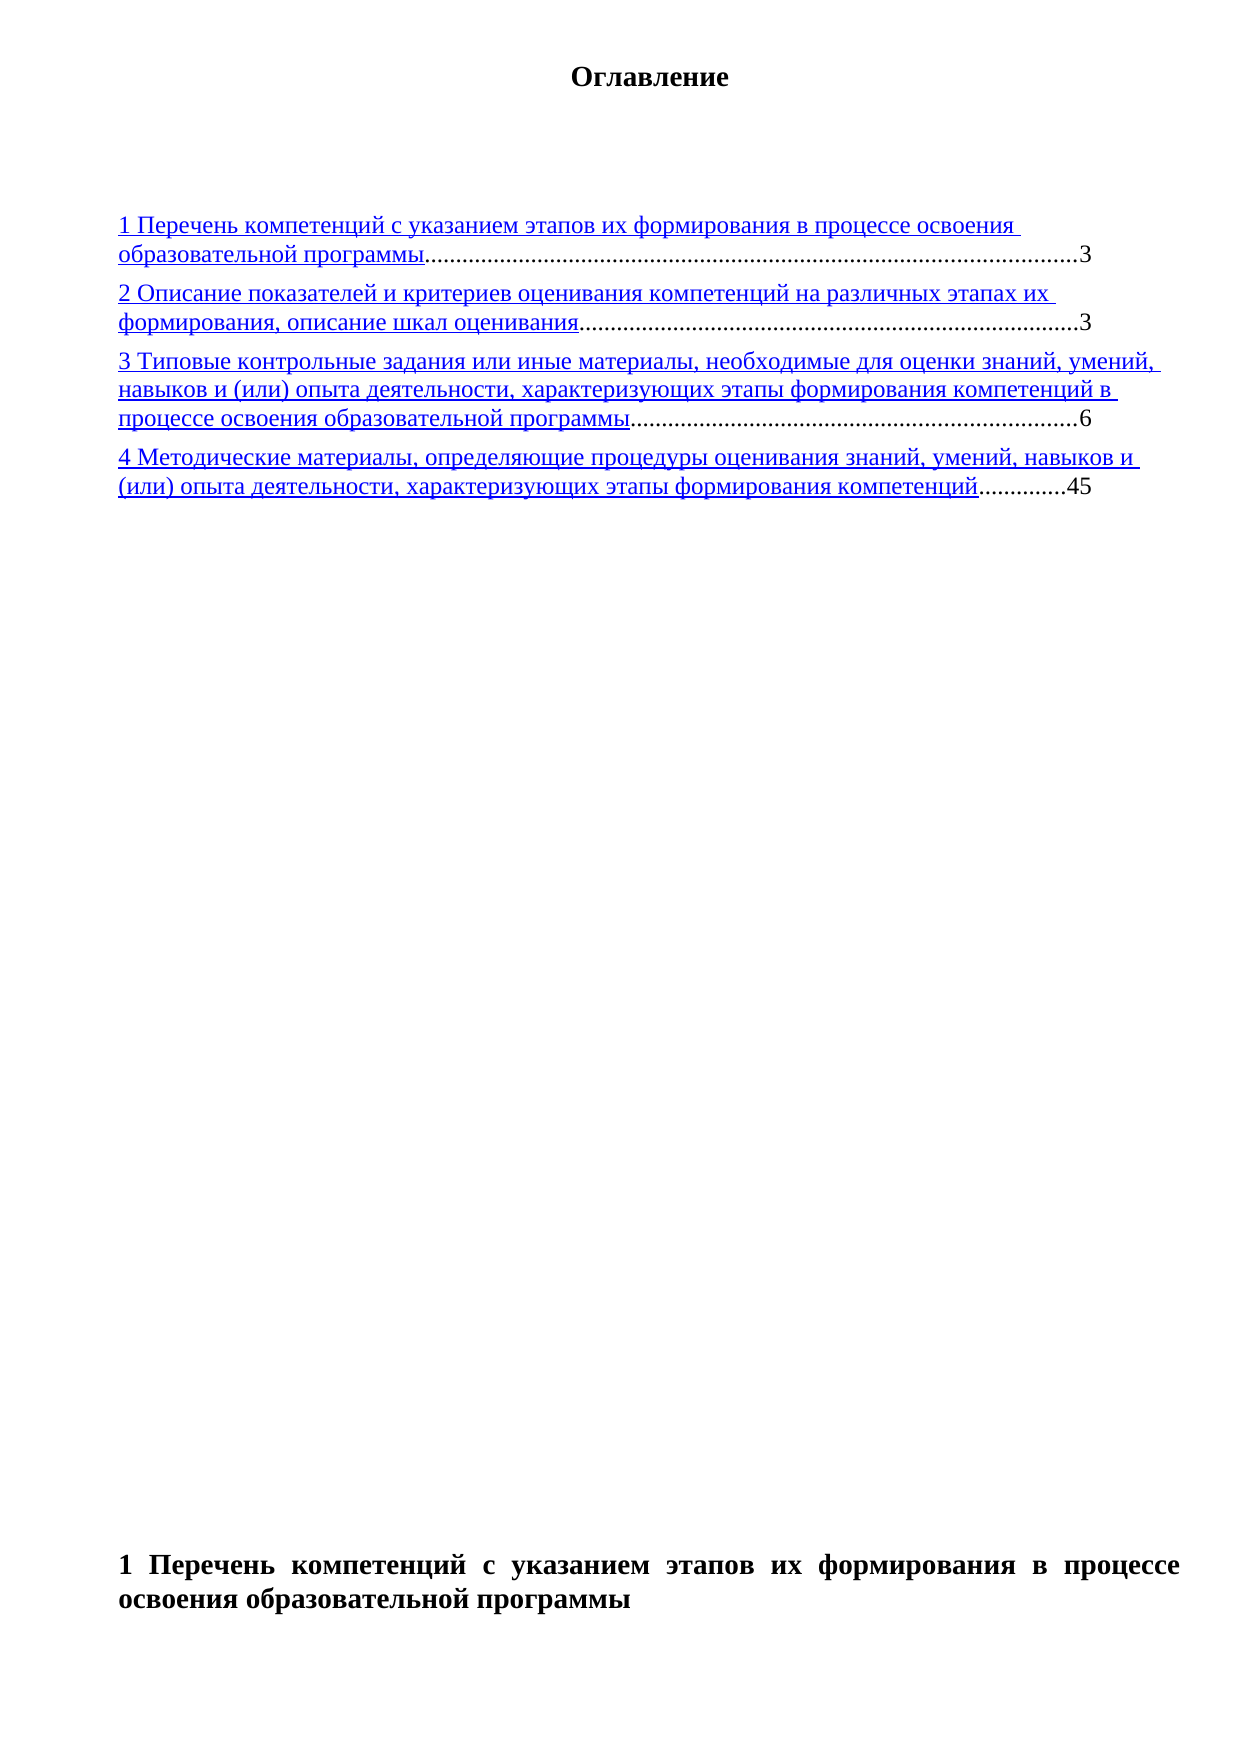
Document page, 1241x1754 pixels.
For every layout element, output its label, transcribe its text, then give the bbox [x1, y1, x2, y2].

text 1 Перечень компетенций с указанием этапов их формирования в процессе освоения образовательной программы [118, 1547, 1181, 1614]
